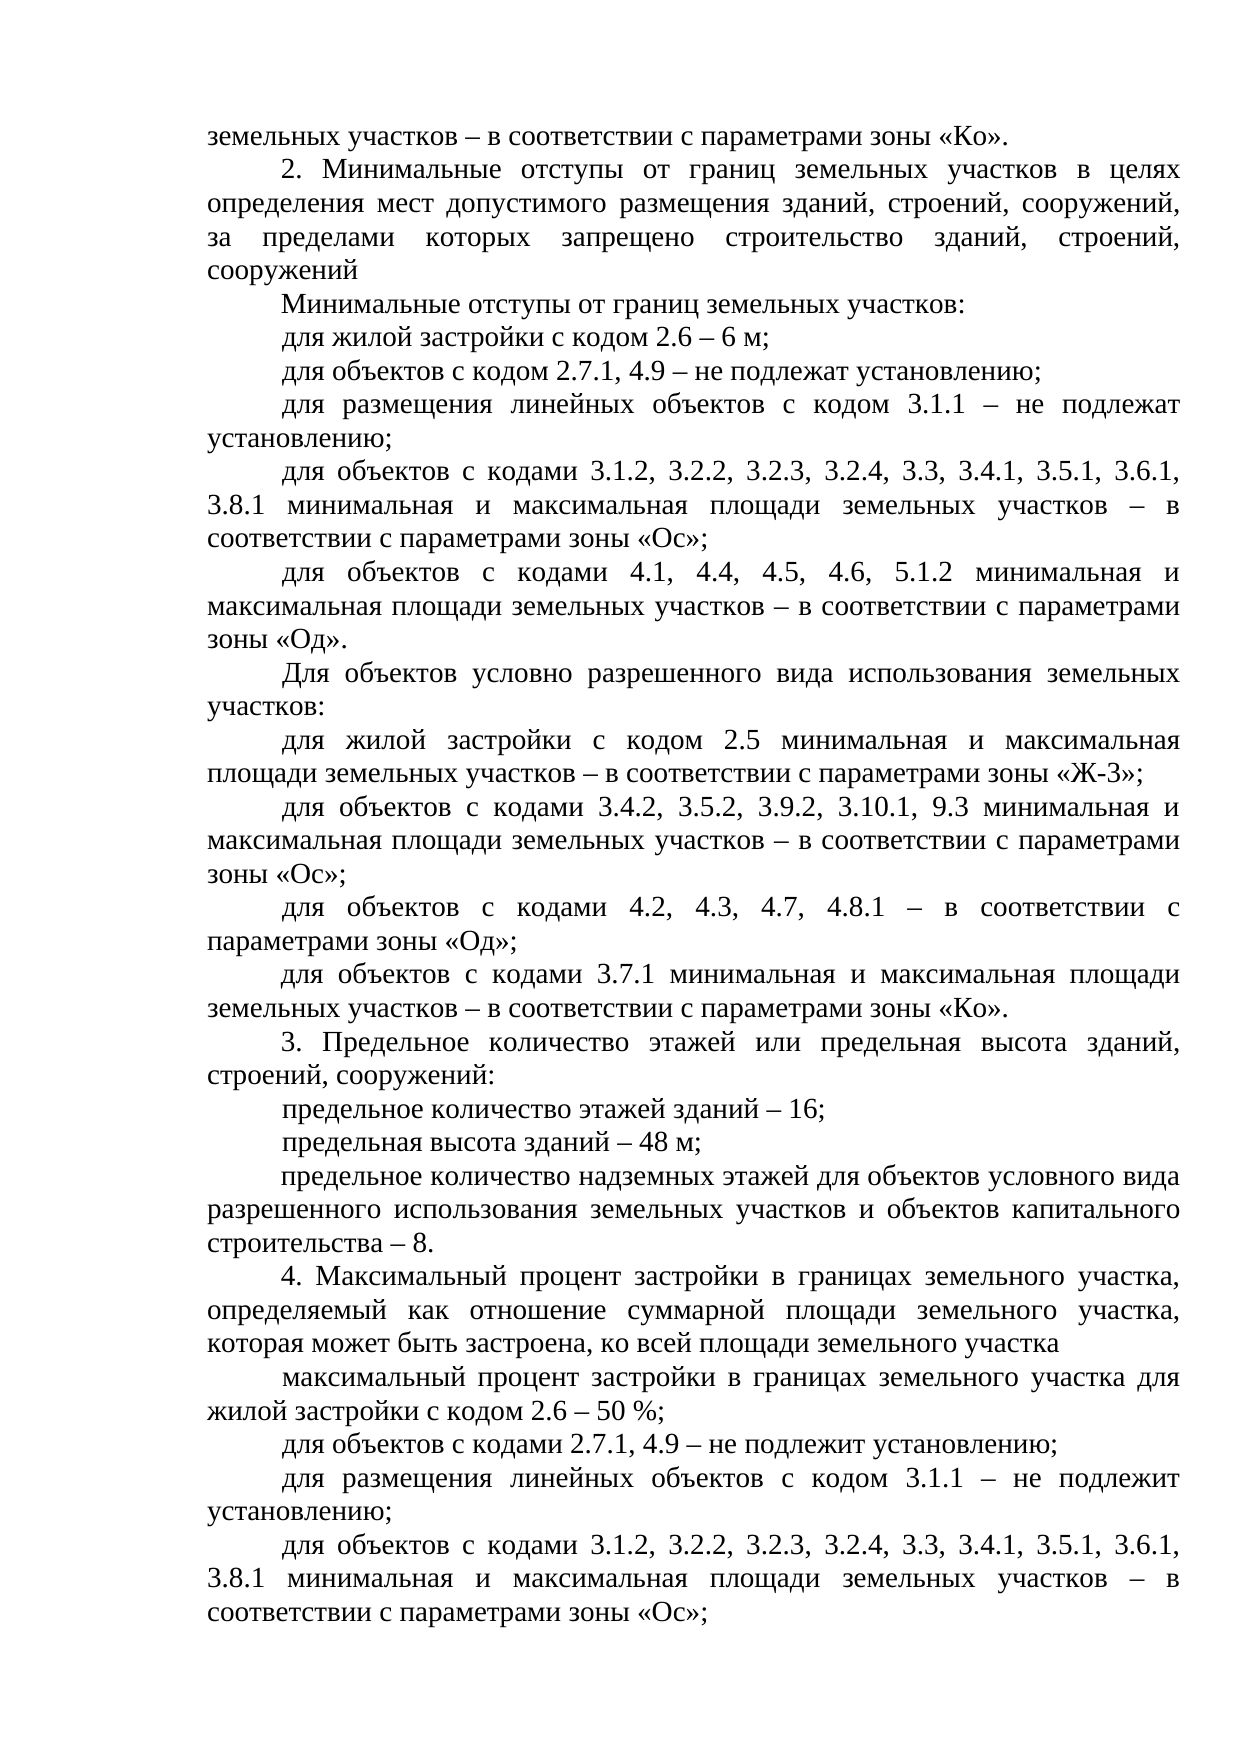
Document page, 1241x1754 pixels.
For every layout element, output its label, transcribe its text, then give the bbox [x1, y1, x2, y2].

text максимальный процент застройки в границах земельного участка для жилой застройки с кодом 2.6 – 50 %; [207, 1359, 1181, 1426]
text для объектов с кодами 3.1.2, 3.2.2, 3.2.3, 3.2.4, 3.3, 3.4.1, 3.5.1, 3.6.1, 3.8.1 минимальная и максимальная площади земельных участков – в соответствии с параметрами зоны «Ос»; [207, 1527, 1181, 1627]
text для объектов с кодом 2.7.1, 4.9 – не подлежат установлению; [207, 353, 1181, 386]
text 3. Предельное количество этажей или предельная высота зданий, строений, сооружений: [207, 1024, 1181, 1091]
text для размещения линейных объектов с кодом 3.1.1 – не подлежит установлению; [207, 1460, 1181, 1527]
text для объектов с кодами 3.7.1 минимальная и максимальная площади земельных участков – в соответствии с параметрами зоны «Ко». [207, 957, 1181, 1024]
text для размещения линейных объектов с кодом 3.1.1 – не подлежат установлению; [207, 386, 1181, 453]
text для объектов с кодами 3.4.2, 3.5.2, 3.9.2, 3.10.1, 9.3 минимальная и максимальная площади земельных участков – в соответствии с параметрами зоны «Ос»; [207, 789, 1181, 889]
text Минимальные отступы от границ земельных участков: [207, 286, 1181, 319]
text для объектов с кодами 3.1.2, 3.2.2, 3.2.3, 3.2.4, 3.3, 3.4.1, 3.5.1, 3.6.1, 3.8.1 минимальная и максимальная площади земельных участков – в соответствии с параметрами зоны «Ос»; [207, 453, 1181, 554]
text 4. Максимальный процент застройки в границах земельного участка, определяемый как отношение суммарной площади земельного участка, которая может быть застроена, ко всей площади земельного участка [207, 1258, 1181, 1359]
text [207, 118, 1181, 152]
text для жилой застройки с кодом 2.6 – 6 м; [207, 319, 1181, 353]
list предельное количество этажей зданий – 16; [207, 1091, 1181, 1124]
text для объектов с кодами 2.7.1, 4.9 – не подлежит установлению; [207, 1426, 1181, 1460]
text для объектов с кодами 4.2, 4.3, 4.7, 4.8.1 – в соответствии с параметрами зоны «Од»; [207, 889, 1181, 957]
text 2. Минимальные отступы от границ земельных участков в целях определения мест допустимого размещения зданий, строений, сооружений, за пределами которых запрещено строительство зданий, строений, сооружений [207, 152, 1181, 286]
text для жилой застройки с кодом 2.5 минимальная и максимальная площади земельных участков – в соответствии с параметрами зоны «Ж-3»; [207, 722, 1181, 789]
text для объектов с кодами 4.1, 4.4, 4.5, 4.6, 5.1.2 минимальная и максимальная площади земельных участков – в соответствии с параметрами зоны «Од». [207, 554, 1181, 655]
text предельное количество надземных этажей для объектов условного вида разрешенного использования земельных участков и объектов капитального строительства – 8. [207, 1158, 1181, 1258]
text Для объектов условно разрешенного вида использования земельных участков: [207, 655, 1181, 722]
text предельная высота зданий – 48 м; [207, 1124, 1181, 1158]
